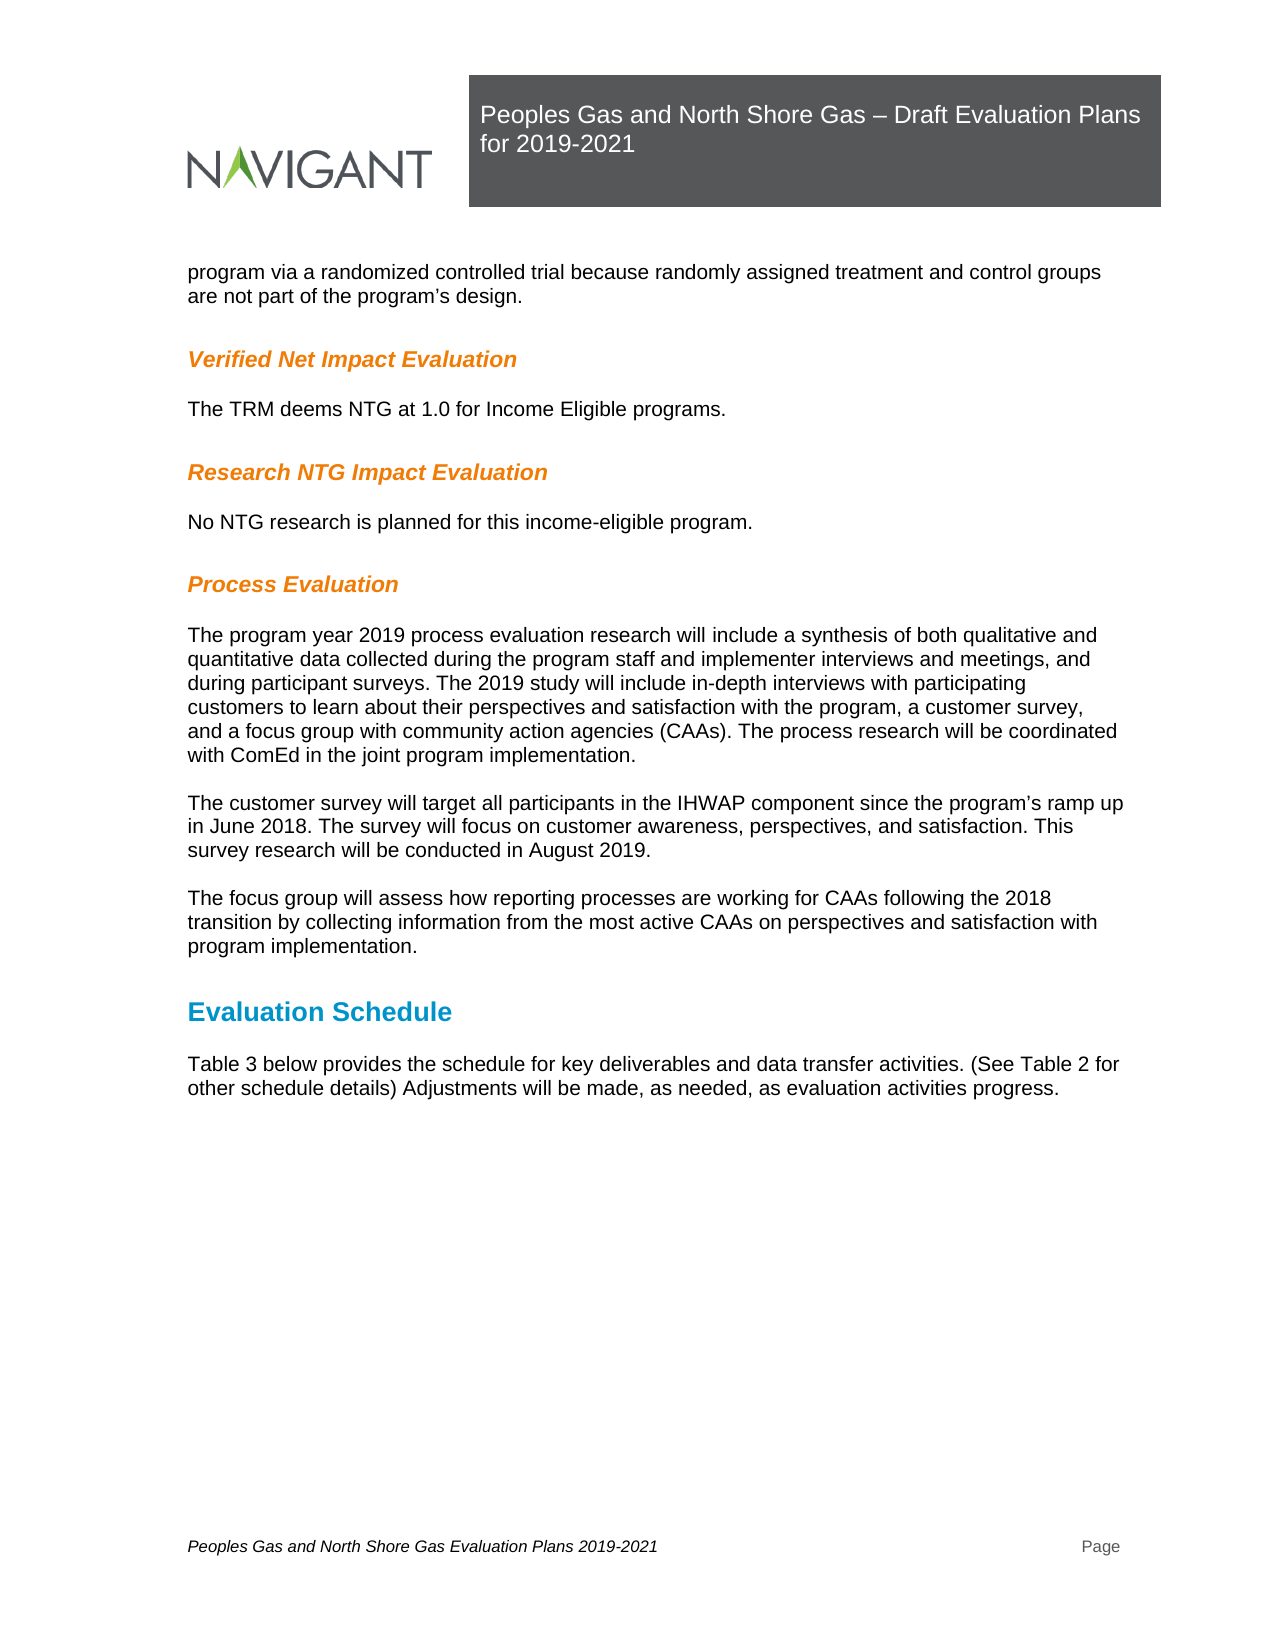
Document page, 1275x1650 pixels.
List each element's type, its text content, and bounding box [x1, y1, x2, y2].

text The focus group will assess how reporting processes are working for CAAs following the 2018 transition by collecting information from the most active CAAs on perspectives and satisfaction with program implementation. [187, 886, 1125, 958]
subtitle Process Evaluation [187, 571, 1125, 598]
subtitle Evaluation Schedule [187, 996, 1125, 1027]
subtitle Verified Net Impact Evaluation [187, 346, 1125, 372]
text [187, 260, 1125, 308]
text Table 3 below provides the schedule for key deliverables and data transfer activities. (See Table 2 for other schedule details) Adjustments will be made, as needed, as evaluation activities progress. [187, 1052, 1125, 1100]
text The TRM deems NTG at 1.0 for Income Eligible programs. [187, 397, 1125, 421]
text No NTG research is planned for this income-eligible program. [187, 510, 1125, 534]
text The customer survey will target all participants in the IHWAP component since the program’s ramp up in June 2018. The survey will focus on customer awareness, perspectives, and satisfaction. This survey research will be conducted in August 2019. [187, 790, 1125, 862]
subtitle Research NTG Impact Evaluation [187, 458, 1125, 485]
text The program year 2019 process evaluation research will include a synthesis of both qualitative and quantitative data collected during the program staff and implementer interviews and meetings, and during participant surveys. The 2019 study will include in-depth interviews with participating customers to learn about their perspectives and satisfaction with the program, a customer survey, and a focus group with community action agencies (CAAs). The process research will be coordinated with ComEd in the joint program implementation. [187, 623, 1125, 766]
